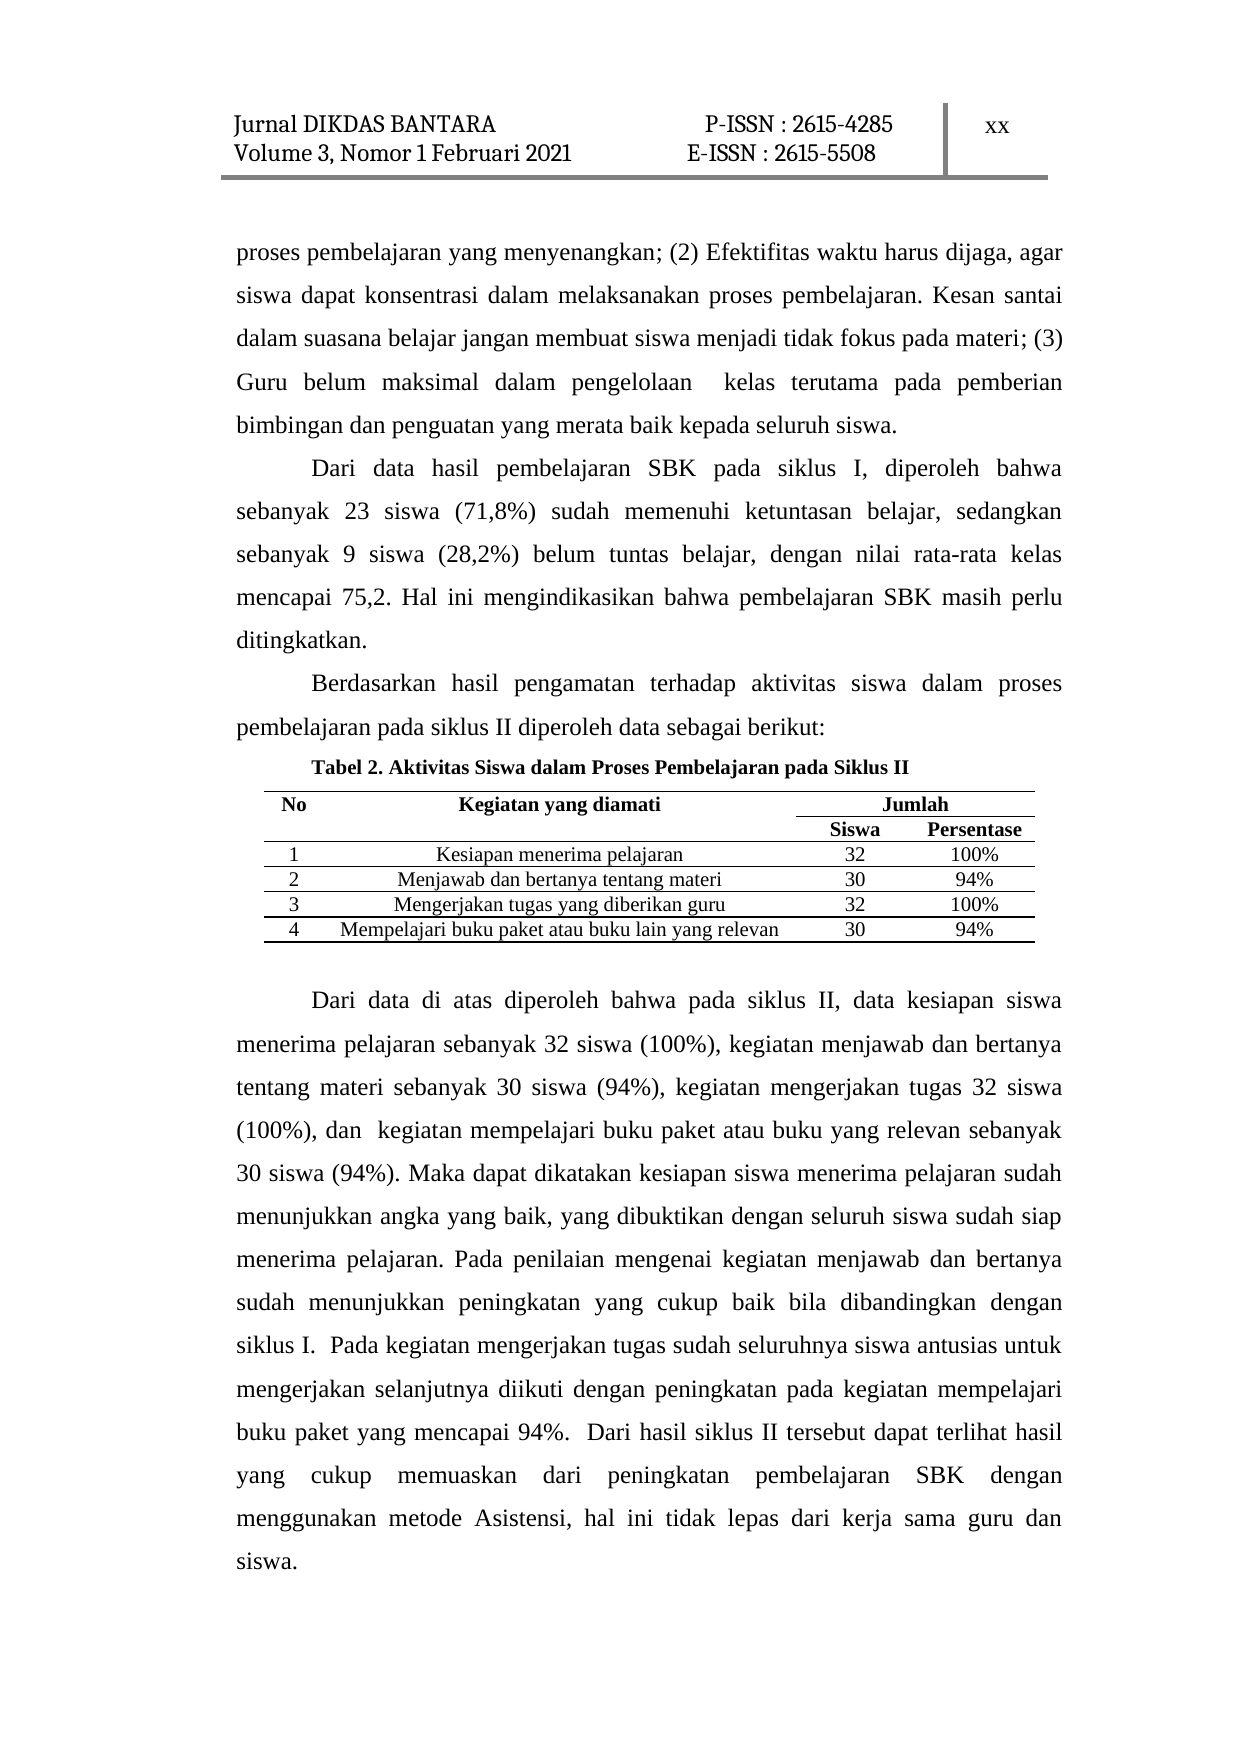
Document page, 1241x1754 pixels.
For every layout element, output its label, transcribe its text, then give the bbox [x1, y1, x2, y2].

table_cell 4 [264, 918, 323, 941]
text Dari data di atas diperoleh bahwa pada siklus II, data kesiapan siswa menerima pelajaran sebanyak 32 siswa (100%), kegiatan menjawab dan bertanya tentang materi sebanyak 30 siswa (94%), kegiatan mengerjakan tugas 32 siswa (100%), dan kegiatan mempelajari buku paket atau buku yang relevan sebanyak 30 siswa (94%). Maka dapat dikatakan kesiapan siswa menerima pelajaran sudah menunjukkan angka yang baik, yang dibuktikan dengan seluruh siswa sudah siap menerima pelajaran. Pada penilaian mengenai kegiatan menjawab dan bertanya sudah menunjukkan peningkatan yang cukup baik bila dibandingkan dengan siklus I. Pada kegiatan mengerjakan tugas sudah seluruhnya siswa antusias untuk mengerjakan selanjutnya diikuti dengan peningkatan pada kegiatan mempelajari buku paket yang mencapai 94%. Dari hasil siklus II tersebut dapat terlihat hasil yang cukup memuaskan dari peningkatan pembelajaran SBK dengan menggunakan metode Asistensi, hal ini tidak lepas dari kerja sama guru dan siswa. [236, 986, 1063, 1575]
text Dari data hasil pembelajaran SBK pada siklus I, diperoleh bahwa sebanyak 23 siswa (71,8%) sudah memenuhi ketuntasan belajar, sedangkan sebanyak 9 siswa (28,2%) belum tuntas belajar, dengan nilai rata-rata kelas mencapai 75,2. Hal ini mengindikasikan bahwa pembelajaran SBK masih perlu ditingkatkan. [236, 453, 1063, 654]
table_cell 94% [914, 918, 1035, 941]
table_cell 32 [796, 892, 914, 916]
table_cell Siswa [796, 817, 914, 841]
table_cell 100% [914, 892, 1035, 916]
table_cell 3 [264, 892, 323, 916]
table_header Kegiatan yang diamati [323, 792, 796, 841]
table_cell Kesiapan menerima pelajaran [323, 842, 796, 866]
table_cell Menjawab dan bertanya tentang materi [323, 867, 796, 891]
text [236, 237, 1063, 438]
text Tabel 2. Aktivitas Siswa dalam Proses Pembelajaran pada Siklus II [236, 755, 1063, 779]
table_cell 30 [796, 918, 914, 941]
table_cell 30 [796, 867, 914, 891]
text Berdasarkan hasil pengamatan terhadap aktivitas siswa dalam proses pembelajaran pada siklus II diperoleh data sebagai berikut: [236, 668, 1063, 740]
table_cell 2 [264, 867, 323, 891]
table_cell 100% [914, 842, 1035, 866]
table_cell Mempelajari buku paket atau buku lain yang relevan [323, 918, 796, 941]
table_cell 94% [914, 867, 1035, 891]
table_header Jumlah [796, 792, 1035, 816]
table_cell 1 [264, 842, 323, 866]
table_cell 32 [796, 842, 914, 866]
table_cell Persentase [914, 817, 1035, 841]
table_header No [264, 792, 323, 841]
table_cell Mengerjakan tugas yang diberikan guru [323, 892, 796, 916]
